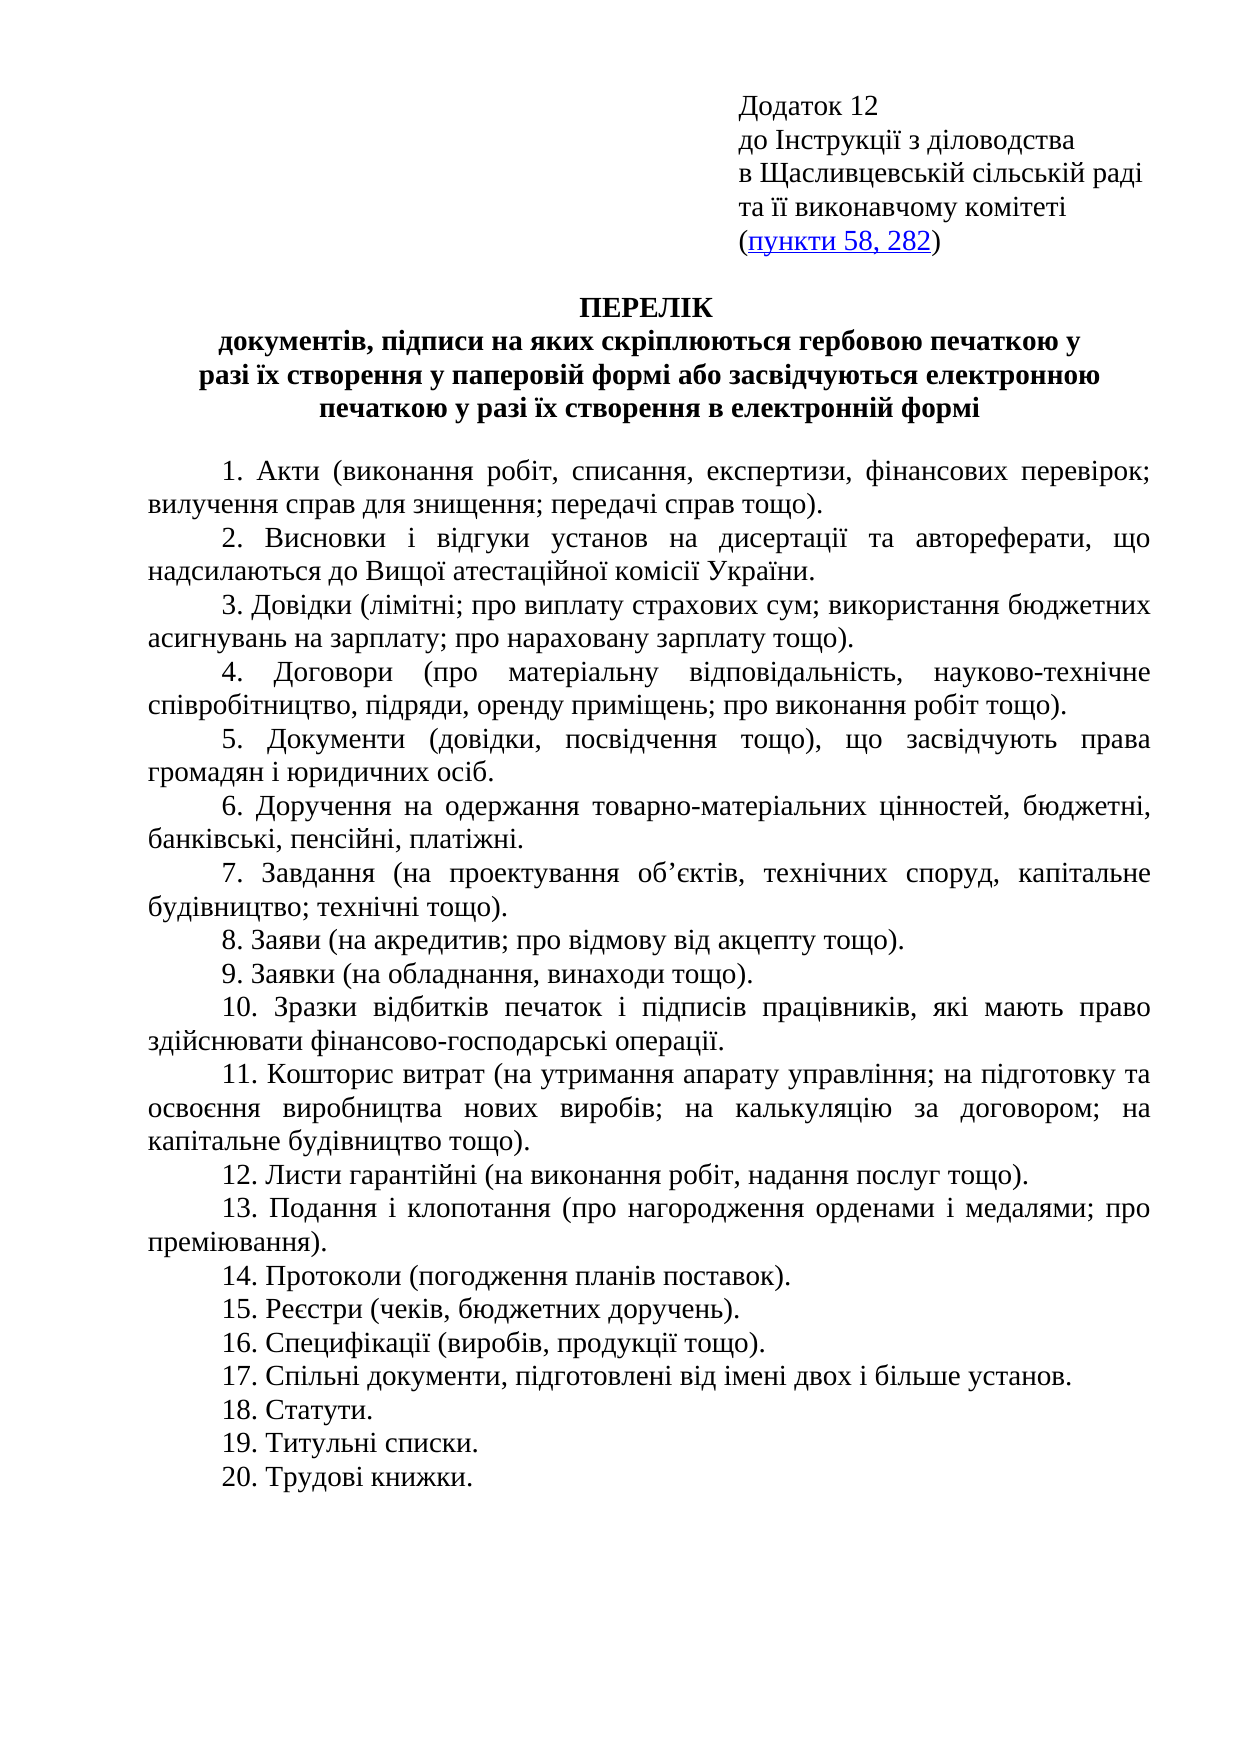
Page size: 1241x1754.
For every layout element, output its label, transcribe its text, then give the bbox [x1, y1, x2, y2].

text 6. Доручення на одержання товарно-матеріальних цінностей, бюджетні, банківські, пенсійні, платіжні. [148, 788, 1152, 855]
text Додаток 12 до Інструкції з діловодства [738, 88, 1152, 156]
text 2. Висновки і відгуки установ на дисертації та автореферати, що надсилаються до Вищої атестаційної комісії України. [148, 520, 1152, 587]
text 3. Довідки (лімітні; про виплату страхових сум; використання бюджетних асигнувань на зарплату; про нараховану зарплату тощо). [148, 587, 1152, 654]
text (пункти 58, 282) [738, 223, 1152, 256]
text 7. Завдання (на проектування об’єктів, технічних споруд, капітальне будівництво; технічні тощо). [148, 855, 1152, 922]
text 19. Титульні списки. [148, 1425, 1152, 1459]
text та її виконавчому комітеті [738, 189, 1152, 223]
text 12. Листи гарантійні (на виконання робіт, надання послуг тощо). [148, 1157, 1152, 1191]
text 11. Кошторис витрат (на утримання апарату управління; на підготовку та освоєння виробництва нових виробів; на калькуляцію за договором; на капітальне будівництво тощо). [148, 1056, 1152, 1157]
text 20. Трудові книжки. [148, 1459, 1152, 1492]
text 1. Акти (виконання робіт, списання, експертизи, фінансових перевірок; вилучення справ для знищення; передачі справ тощо). [148, 453, 1152, 520]
text 8. Заяви (на акредитив; про відмову від акцепту тощо). [148, 922, 1152, 956]
text в Щасливцевській сільській раді [738, 156, 1152, 189]
text 18. Статути. [148, 1392, 1152, 1425]
text 17. Спільні документи, підготовлені від імені двох і більше установ. [148, 1358, 1152, 1392]
text 9. Заявки (на обладнання, винаходи тощо). [148, 956, 1152, 989]
text 5. Документи (довідки, посвідчення тощо), що засвідчують права громадян і юридичних осіб. [148, 721, 1152, 788]
text 14. Протоколи (погодження планів поставок). [148, 1258, 1152, 1291]
text ПЕРЕЛІК документів, підписи на яких скріплюються гербовою печаткою у разі їх створення у паперовій формі або засвідчуються електронною печаткою у разі їх створення в електронній формі [194, 290, 1105, 424]
text 16. Специфікації (виробів, продукції тощо). [148, 1325, 1152, 1358]
text 10. Зразки відбитків печаток і підписів працівників, які мають право здійснювати фінансово-господарські операції. [148, 989, 1152, 1056]
text 4. Договори (про матеріальну відповідальність, науково-технічне співробітництво, підряди, оренду приміщень; про виконання робіт тощо). [148, 654, 1152, 721]
text 13. Подання і клопотання (про нагородження орденами і медалями; про преміювання). [148, 1191, 1152, 1258]
text 15. Реєстри (чеків, бюджетних доручень). [148, 1291, 1152, 1325]
